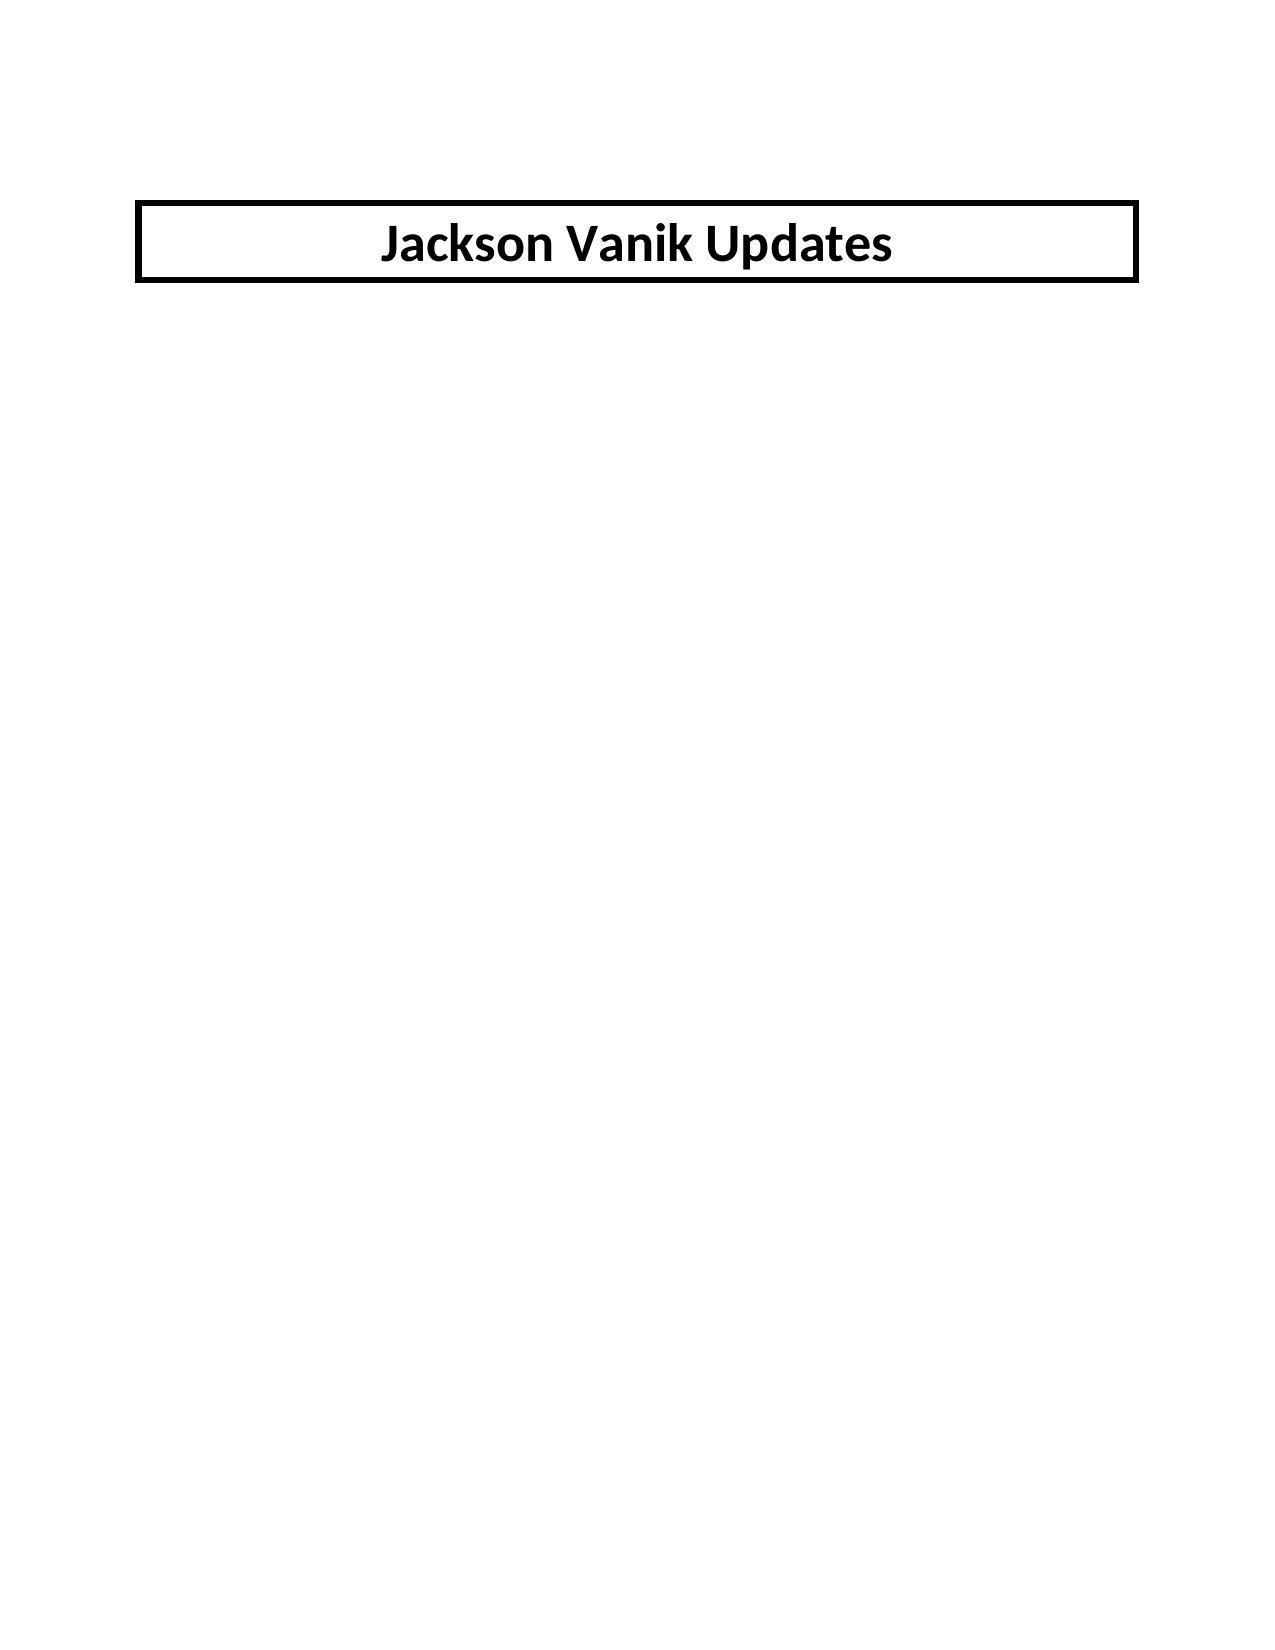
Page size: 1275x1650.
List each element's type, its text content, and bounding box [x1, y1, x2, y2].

subtitle Jackson Vanik Updates [142, 206, 1133, 277]
